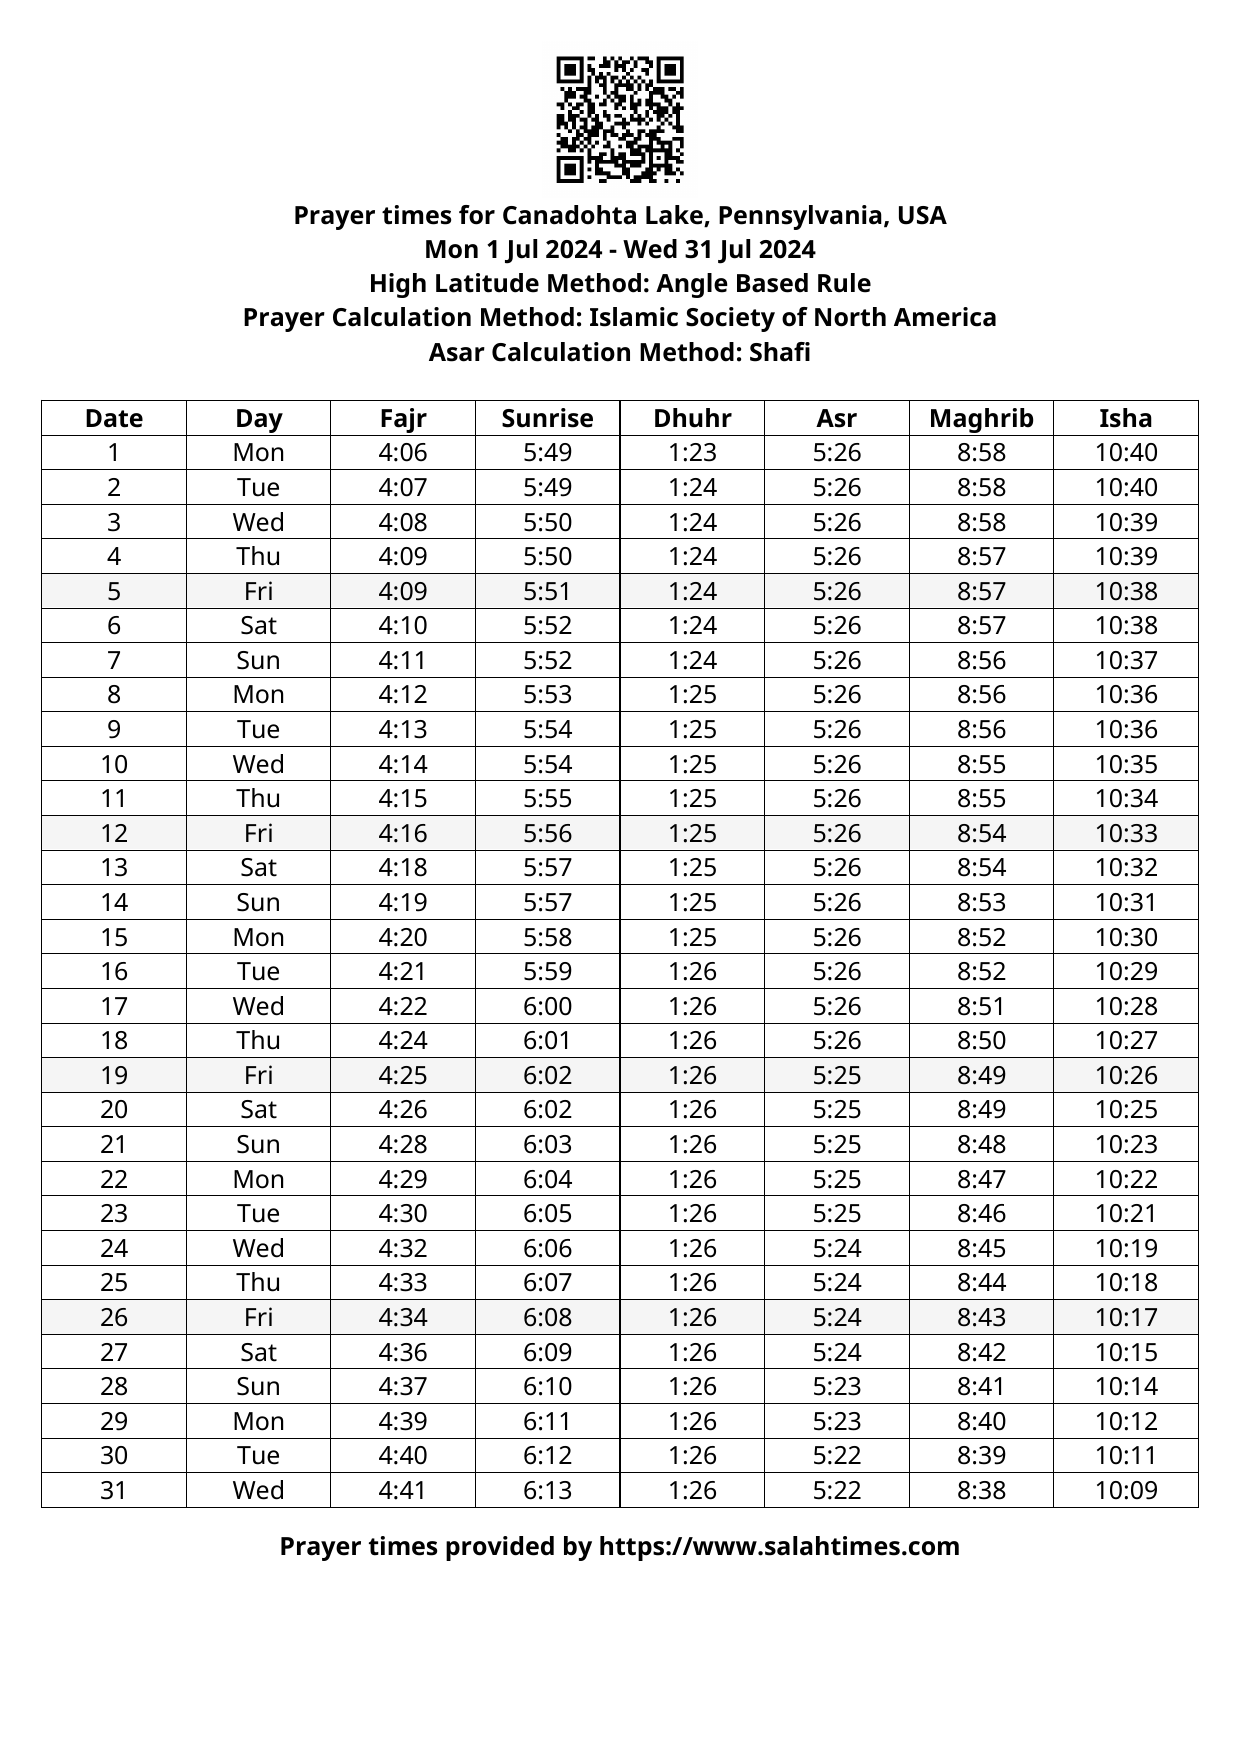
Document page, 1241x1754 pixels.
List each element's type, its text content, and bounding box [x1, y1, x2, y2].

table_cell 4:15 [331, 781, 475, 815]
table_cell 10:30 [1054, 920, 1198, 953]
table_cell Thu [187, 1266, 330, 1299]
table_cell 7 [42, 643, 186, 677]
table_cell 13 [42, 851, 186, 884]
table_cell 5:25 [765, 1127, 909, 1161]
table_cell 8:58 [910, 436, 1053, 469]
table_cell 4:14 [331, 747, 475, 780]
table_cell 4:25 [331, 1058, 475, 1092]
table_cell 5:58 [476, 920, 619, 953]
table_cell 1:25 [621, 851, 764, 884]
table_cell 5:53 [476, 678, 619, 711]
table_cell 5:24 [765, 1231, 909, 1264]
table_cell 8:56 [910, 643, 1053, 677]
table_cell 10:11 [1054, 1439, 1198, 1472]
picture [542, 41, 699, 198]
table_cell 1:26 [621, 1196, 764, 1230]
table_cell 4:10 [331, 609, 475, 642]
table_cell 5:22 [765, 1473, 909, 1507]
table_cell 4:33 [331, 1266, 475, 1299]
table_cell 4:41 [331, 1473, 475, 1507]
table_cell 20 [42, 1093, 186, 1126]
table_cell Sat [187, 609, 330, 642]
table_cell 5:23 [765, 1404, 909, 1437]
table_header Day [187, 401, 330, 434]
table_cell 16 [42, 954, 186, 988]
table_cell 5:55 [476, 781, 619, 815]
table_cell 6:12 [476, 1439, 619, 1472]
table_cell 10:27 [1054, 1024, 1198, 1057]
table_cell 8:52 [910, 920, 1053, 953]
text Prayer Calculation Method: Islamic Society of North America [42, 300, 1198, 334]
table_cell 5:26 [765, 712, 909, 746]
table_cell 5 [42, 574, 186, 607]
table_cell 5:52 [476, 643, 619, 677]
table_cell Tue [187, 1196, 330, 1230]
table_cell 10:12 [1054, 1404, 1198, 1437]
table_cell 10:28 [1054, 989, 1198, 1022]
table_cell 4:07 [331, 470, 475, 504]
text Mon 1 Jul 2024 - Wed 31 Jul 2024 [42, 232, 1198, 266]
table_cell 9 [42, 712, 186, 746]
table_cell 5:54 [476, 747, 619, 780]
text Prayer times provided by https://www.salahtimes.com [42, 1528, 1198, 1563]
table_cell 25 [42, 1266, 186, 1299]
table_cell Wed [187, 747, 330, 780]
table_cell 8:49 [910, 1093, 1053, 1126]
table_cell 1:25 [621, 816, 764, 849]
table_cell 10:23 [1054, 1127, 1198, 1161]
table_cell 4:32 [331, 1231, 475, 1264]
table_cell 5:26 [765, 781, 909, 815]
table_cell 1:24 [621, 574, 764, 607]
text High Latitude Method: Angle Based Rule [42, 266, 1198, 300]
table_cell 4:11 [331, 643, 475, 677]
table_header Asr [765, 401, 909, 434]
table_cell 10:33 [1054, 816, 1198, 849]
table_cell 1:26 [621, 954, 764, 988]
table_cell 6:06 [476, 1231, 619, 1264]
table_cell 8:45 [910, 1231, 1053, 1264]
table_cell 8:57 [910, 539, 1053, 573]
table_cell 5:52 [476, 609, 619, 642]
table_cell 6:01 [476, 1024, 619, 1057]
table_cell 18 [42, 1024, 186, 1057]
table_cell 4:36 [331, 1335, 475, 1368]
table_cell 5:51 [476, 574, 619, 607]
table_cell Sun [187, 1127, 330, 1161]
table_cell 8:41 [910, 1369, 1053, 1403]
table_cell 10:38 [1054, 609, 1198, 642]
table_cell 1:26 [621, 1335, 764, 1368]
table_cell 1:25 [621, 678, 764, 711]
table_cell 10:39 [1054, 539, 1198, 573]
table_cell 4:22 [331, 989, 475, 1022]
table_cell 8:53 [910, 885, 1053, 919]
table_cell 8:48 [910, 1127, 1053, 1161]
table_cell 4:19 [331, 885, 475, 919]
table_cell Tue [187, 1439, 330, 1472]
table_cell 10 [42, 747, 186, 780]
table_cell 6:07 [476, 1266, 619, 1299]
table_cell Mon [187, 678, 330, 711]
table_cell 5:26 [765, 989, 909, 1022]
text Prayer times for Canadohta Lake, Pennsylvania, USA [42, 198, 1198, 232]
table_cell 19 [42, 1058, 186, 1092]
table_cell 1:24 [621, 609, 764, 642]
table_cell 5:25 [765, 1162, 909, 1195]
table_cell 8:55 [910, 781, 1053, 815]
table_cell 4:06 [331, 436, 475, 469]
table_cell 5:26 [765, 747, 909, 780]
table_cell 5:26 [765, 609, 909, 642]
table_cell 5:26 [765, 643, 909, 677]
table_cell 21 [42, 1127, 186, 1161]
table_cell Sat [187, 1093, 330, 1126]
table_cell 31 [42, 1473, 186, 1507]
table_cell 4:26 [331, 1093, 475, 1126]
table_cell 17 [42, 989, 186, 1022]
table_cell 5:50 [476, 539, 619, 573]
table_cell 5:26 [765, 470, 909, 504]
table_cell 5:54 [476, 712, 619, 746]
table_cell 1:25 [621, 781, 764, 815]
table_cell 8:38 [910, 1473, 1053, 1507]
table_cell 5:50 [476, 505, 619, 538]
table_cell 5:26 [765, 505, 909, 538]
table_cell 4:09 [331, 574, 475, 607]
table_cell Sat [187, 1335, 330, 1368]
table_cell 10:36 [1054, 712, 1198, 746]
table_cell 4:18 [331, 851, 475, 884]
table_cell 5:22 [765, 1439, 909, 1472]
table_cell 10:14 [1054, 1369, 1198, 1403]
table_cell 4:12 [331, 678, 475, 711]
table_cell 10:15 [1054, 1335, 1198, 1368]
table_cell 1:26 [621, 1300, 764, 1334]
table_cell 10:32 [1054, 851, 1198, 884]
table_cell 8:58 [910, 470, 1053, 504]
table_cell 5:26 [765, 678, 909, 711]
table_cell 1:23 [621, 436, 764, 469]
table_cell 6:13 [476, 1473, 619, 1507]
table_cell 6:09 [476, 1335, 619, 1368]
table_cell 27 [42, 1335, 186, 1368]
table_cell 22 [42, 1162, 186, 1195]
table_cell 4:28 [331, 1127, 475, 1161]
table_cell 4:21 [331, 954, 475, 988]
table_cell Tue [187, 470, 330, 504]
table_cell 5:24 [765, 1300, 909, 1334]
table_cell 8:58 [910, 505, 1053, 538]
table_cell 6:04 [476, 1162, 619, 1195]
table_cell 1:26 [621, 1404, 764, 1437]
table_cell 5:24 [765, 1335, 909, 1368]
table_cell 4:30 [331, 1196, 475, 1230]
table_cell Tue [187, 712, 330, 746]
table_cell Thu [187, 539, 330, 573]
table_cell Fri [187, 1058, 330, 1092]
table_cell 5:57 [476, 851, 619, 884]
table_cell Wed [187, 1473, 330, 1507]
table_cell 4:16 [331, 816, 475, 849]
table_cell 5:26 [765, 885, 909, 919]
table_cell 10:34 [1054, 781, 1198, 815]
table_cell 1:26 [621, 1439, 764, 1472]
table_cell Wed [187, 505, 330, 538]
table_cell 1:26 [621, 989, 764, 1022]
table_cell 6:05 [476, 1196, 619, 1230]
table_cell 1:24 [621, 643, 764, 677]
table_cell 8:57 [910, 609, 1053, 642]
table_cell 5:26 [765, 539, 909, 573]
table_cell 5:25 [765, 1058, 909, 1092]
table_cell 6:08 [476, 1300, 619, 1334]
table_cell 1:25 [621, 885, 764, 919]
table_cell 8:54 [910, 851, 1053, 884]
table_header Sunrise [476, 401, 619, 434]
table_cell 4:39 [331, 1404, 475, 1437]
table_cell 1:24 [621, 470, 764, 504]
table_cell 8:57 [910, 574, 1053, 607]
table_cell 23 [42, 1196, 186, 1230]
table_header Maghrib [910, 401, 1053, 434]
table_cell 8:46 [910, 1196, 1053, 1230]
table_cell Mon [187, 1404, 330, 1437]
table_cell 6:03 [476, 1127, 619, 1161]
table_cell 30 [42, 1439, 186, 1472]
table_cell Thu [187, 1024, 330, 1057]
table_cell 8:39 [910, 1439, 1053, 1472]
table_cell Tue [187, 954, 330, 988]
table_cell 11 [42, 781, 186, 815]
table_cell 4:09 [331, 539, 475, 573]
table_cell Thu [187, 781, 330, 815]
table_cell 8:56 [910, 678, 1053, 711]
table_cell 8 [42, 678, 186, 711]
table_cell 10:36 [1054, 678, 1198, 711]
table_cell 5:49 [476, 436, 619, 469]
table_cell 5:26 [765, 436, 909, 469]
table_cell 3 [42, 505, 186, 538]
table_cell 4:24 [331, 1024, 475, 1057]
table_cell 1:26 [621, 1093, 764, 1126]
table_cell 4:34 [331, 1300, 475, 1334]
table_header Fajr [331, 401, 475, 434]
table_header Dhuhr [621, 401, 764, 434]
table_cell 1 [42, 436, 186, 469]
table_cell 2 [42, 470, 186, 504]
table_cell 1:26 [621, 1024, 764, 1057]
table_cell Mon [187, 1162, 330, 1195]
table_cell 1:26 [621, 1369, 764, 1403]
table_cell 1:25 [621, 920, 764, 953]
table_cell 5:57 [476, 885, 619, 919]
table_cell 5:25 [765, 1093, 909, 1126]
table_cell 4:13 [331, 712, 475, 746]
table_cell 5:24 [765, 1266, 909, 1299]
text Asar Calculation Method: Shafi [42, 334, 1198, 368]
table_cell 8:42 [910, 1335, 1053, 1368]
table_cell Sat [187, 851, 330, 884]
table_cell 5:26 [765, 920, 909, 953]
table_header Isha [1054, 401, 1198, 434]
table_cell 4:37 [331, 1369, 475, 1403]
table_cell 10:25 [1054, 1093, 1198, 1126]
table_cell Wed [187, 989, 330, 1022]
table_cell 6:11 [476, 1404, 619, 1437]
table_cell Wed [187, 1231, 330, 1264]
table_cell 5:26 [765, 816, 909, 849]
table_cell 28 [42, 1369, 186, 1403]
table_cell 5:26 [765, 1024, 909, 1057]
table_cell 6:02 [476, 1093, 619, 1126]
table_cell 1:24 [621, 539, 764, 573]
table_cell 1:26 [621, 1231, 764, 1264]
table_cell 8:47 [910, 1162, 1053, 1195]
table_cell 1:25 [621, 712, 764, 746]
table_cell 10:37 [1054, 643, 1198, 677]
table_cell 8:55 [910, 747, 1053, 780]
table_cell 5:26 [765, 954, 909, 988]
table_cell 10:19 [1054, 1231, 1198, 1264]
table_cell 8:56 [910, 712, 1053, 746]
table_cell Sun [187, 1369, 330, 1403]
table_cell 6:02 [476, 1058, 619, 1092]
table_cell Fri [187, 574, 330, 607]
table_cell 4:40 [331, 1439, 475, 1472]
table_cell 10:17 [1054, 1300, 1198, 1334]
table_header Date [42, 401, 186, 434]
table_cell 10:39 [1054, 505, 1198, 538]
table_cell 10:35 [1054, 747, 1198, 780]
table_cell 8:50 [910, 1024, 1053, 1057]
table_cell 1:24 [621, 505, 764, 538]
table_cell 10:40 [1054, 436, 1198, 469]
table_cell 5:23 [765, 1369, 909, 1403]
table_cell 10:40 [1054, 470, 1198, 504]
table_cell 8:51 [910, 989, 1053, 1022]
table_cell 1:26 [621, 1127, 764, 1161]
table_cell 10:21 [1054, 1196, 1198, 1230]
table_cell 10:38 [1054, 574, 1198, 607]
table_cell 14 [42, 885, 186, 919]
table_cell 5:25 [765, 1196, 909, 1230]
table_cell 10:31 [1054, 885, 1198, 919]
table_cell 8:40 [910, 1404, 1053, 1437]
table_cell 8:54 [910, 816, 1053, 849]
table_cell 6 [42, 609, 186, 642]
table_cell 4:08 [331, 505, 475, 538]
table_cell 5:26 [765, 851, 909, 884]
table_cell 10:09 [1054, 1473, 1198, 1507]
table_cell 1:26 [621, 1266, 764, 1299]
table_cell 5:49 [476, 470, 619, 504]
table_cell 6:10 [476, 1369, 619, 1403]
table_cell 10:22 [1054, 1162, 1198, 1195]
table_cell 5:56 [476, 816, 619, 849]
table_cell 10:18 [1054, 1266, 1198, 1299]
table_cell 24 [42, 1231, 186, 1264]
table_cell 6:00 [476, 989, 619, 1022]
table_cell 15 [42, 920, 186, 953]
table_cell 4 [42, 539, 186, 573]
table_cell 8:52 [910, 954, 1053, 988]
table_cell Sun [187, 885, 330, 919]
table_cell 8:44 [910, 1266, 1053, 1299]
table_cell 8:49 [910, 1058, 1053, 1092]
table_cell Mon [187, 436, 330, 469]
table_cell 1:26 [621, 1473, 764, 1507]
table_cell 8:43 [910, 1300, 1053, 1334]
table_cell 10:26 [1054, 1058, 1198, 1092]
table_cell 5:26 [765, 574, 909, 607]
table_cell 29 [42, 1404, 186, 1437]
table_cell 4:29 [331, 1162, 475, 1195]
table_cell 10:29 [1054, 954, 1198, 988]
table_cell Mon [187, 920, 330, 953]
table_cell 1:26 [621, 1058, 764, 1092]
table_cell 1:26 [621, 1162, 764, 1195]
table_cell 12 [42, 816, 186, 849]
table_cell 4:20 [331, 920, 475, 953]
table_cell Sun [187, 643, 330, 677]
table_cell 5:59 [476, 954, 619, 988]
table_cell 1:25 [621, 747, 764, 780]
table_cell Fri [187, 1300, 330, 1334]
table_cell 26 [42, 1300, 186, 1334]
table_cell Fri [187, 816, 330, 849]
